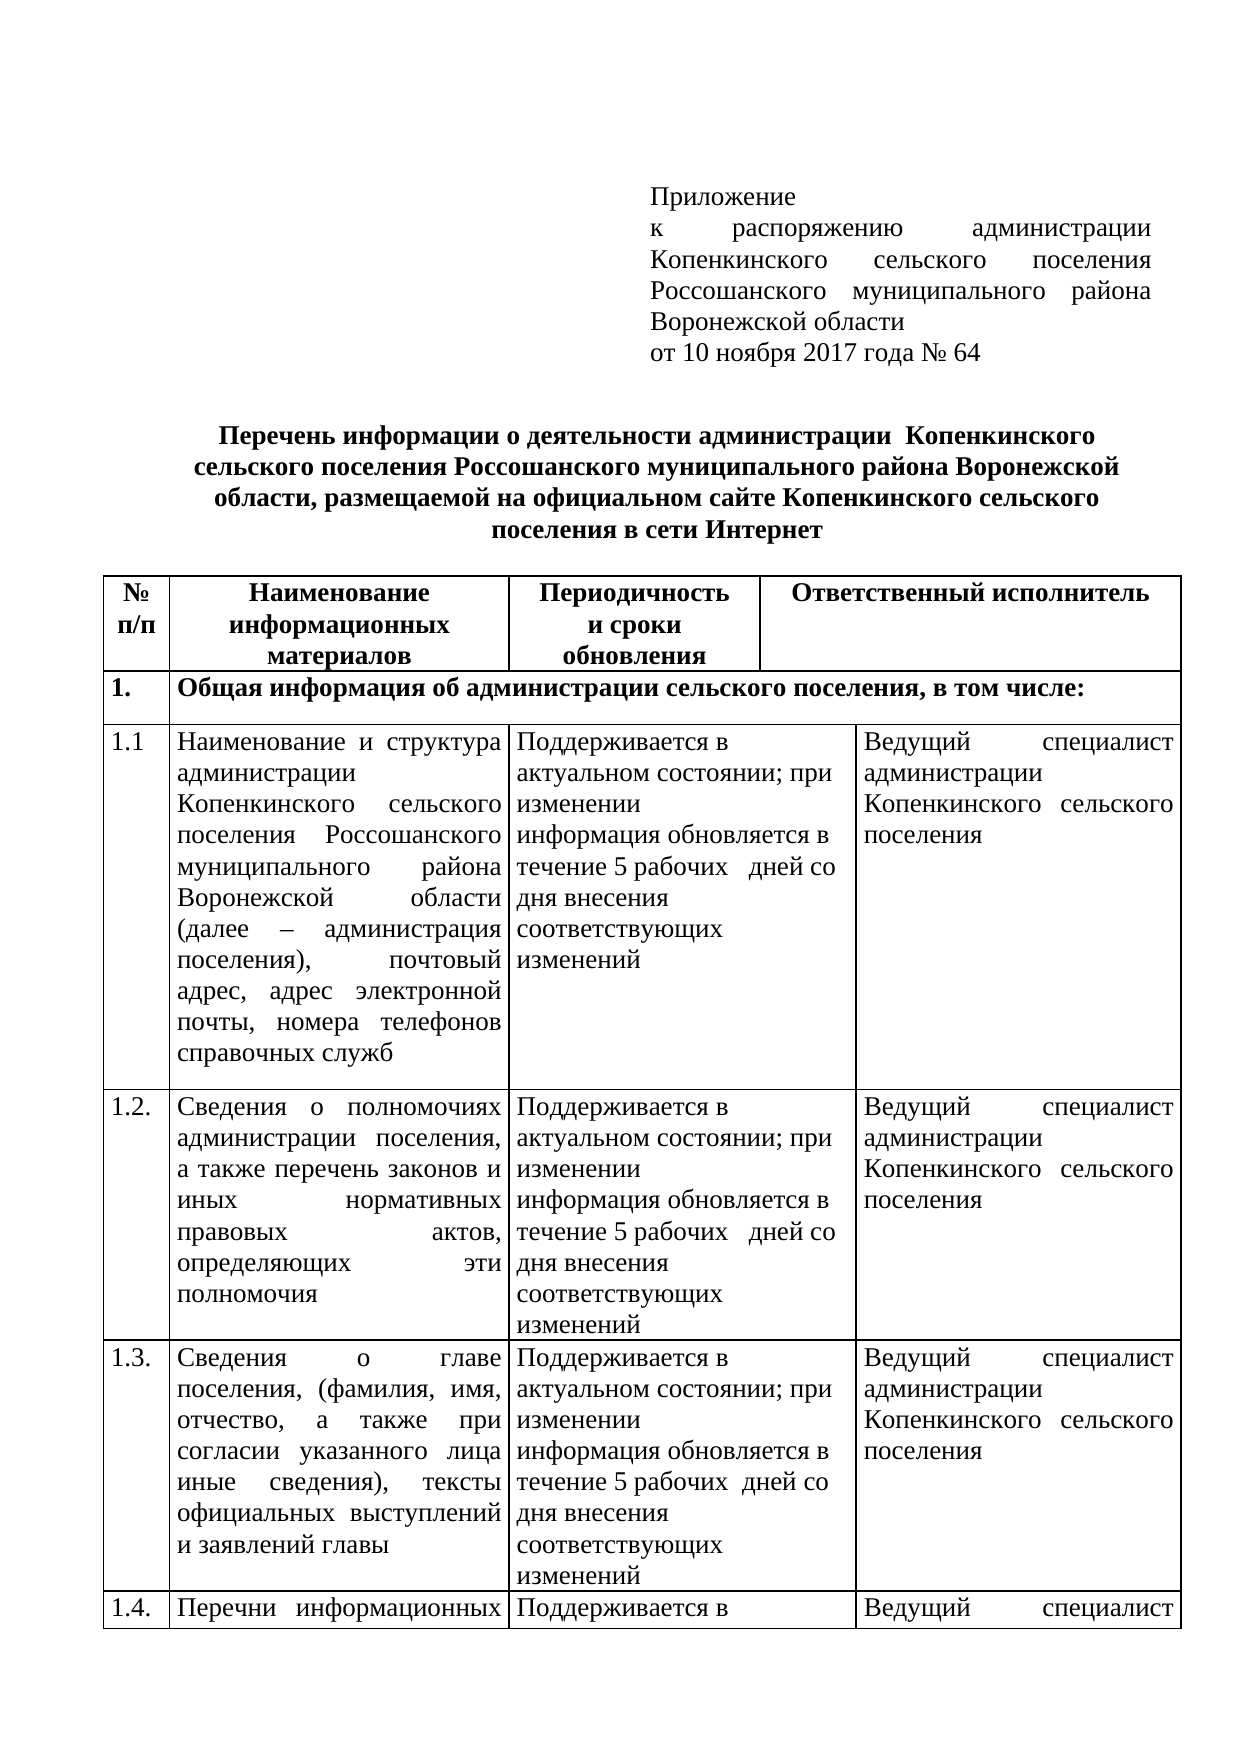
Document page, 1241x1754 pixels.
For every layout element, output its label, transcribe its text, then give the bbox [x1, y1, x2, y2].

table_cell Наименование и структура администрации Копенкинского сельского поселения Россошанского муниципального района Воронежской области (далее – администрация поселения), почтовый адрес, адрес электронной почты, номера телефонов справочных служб [170, 725, 508, 1088]
text Приложение [650, 180, 1152, 212]
table_cell Сведения о полномочиях администрации поселения, а также перечень законов и иных нормативных правовых актов, определяющих эти полномочия [170, 1090, 508, 1339]
table_cell 1.4. [104, 1592, 169, 1627]
table_header Наименование информационных материалов [170, 577, 508, 670]
title Перечень информации о деятельности администрации Копенкинского сельского поселения Россошанского муниципального района Воронежской области, размещаемой на официальном сайте Копенкинского сельского поселения в сети Интернет [162, 419, 1152, 544]
text от 10 ноября 2017 года № 64 [650, 336, 1152, 367]
table_header Периодичность и сроки обновления [510, 577, 759, 670]
table_header Ответственный исполнитель [761, 577, 1180, 670]
table_cell Ведущий специалист администрации Копенкинского сельского поселения [857, 725, 1180, 1088]
table_header № п/п [104, 577, 169, 670]
table_cell Ведущий специалист администрации Копенкинского сельского поселения [857, 1090, 1180, 1339]
table_cell Ведущий специалист администрации Копенкинского сельского поселения [857, 1341, 1180, 1590]
table_cell Общая информация об администрации сельского поселения, в том числе: [170, 672, 1180, 723]
text к распоряжению администрации Копенкинского сельского поселения Россошанского муниципального района Воронежской области [650, 212, 1152, 336]
table_cell 1.2. [104, 1090, 169, 1339]
table_cell Сведения о главе поселения, (фамилия, имя, отчество, а также при согласии указанного лица иные сведения), тексты официальных выступлений и заявлений главы [170, 1341, 508, 1590]
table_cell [510, 1592, 855, 1627]
table_cell 1. [104, 672, 169, 723]
table_cell 1.3. [104, 1341, 169, 1590]
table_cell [857, 1592, 1180, 1627]
table_cell 1.1 [104, 725, 169, 1088]
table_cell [170, 1592, 508, 1627]
